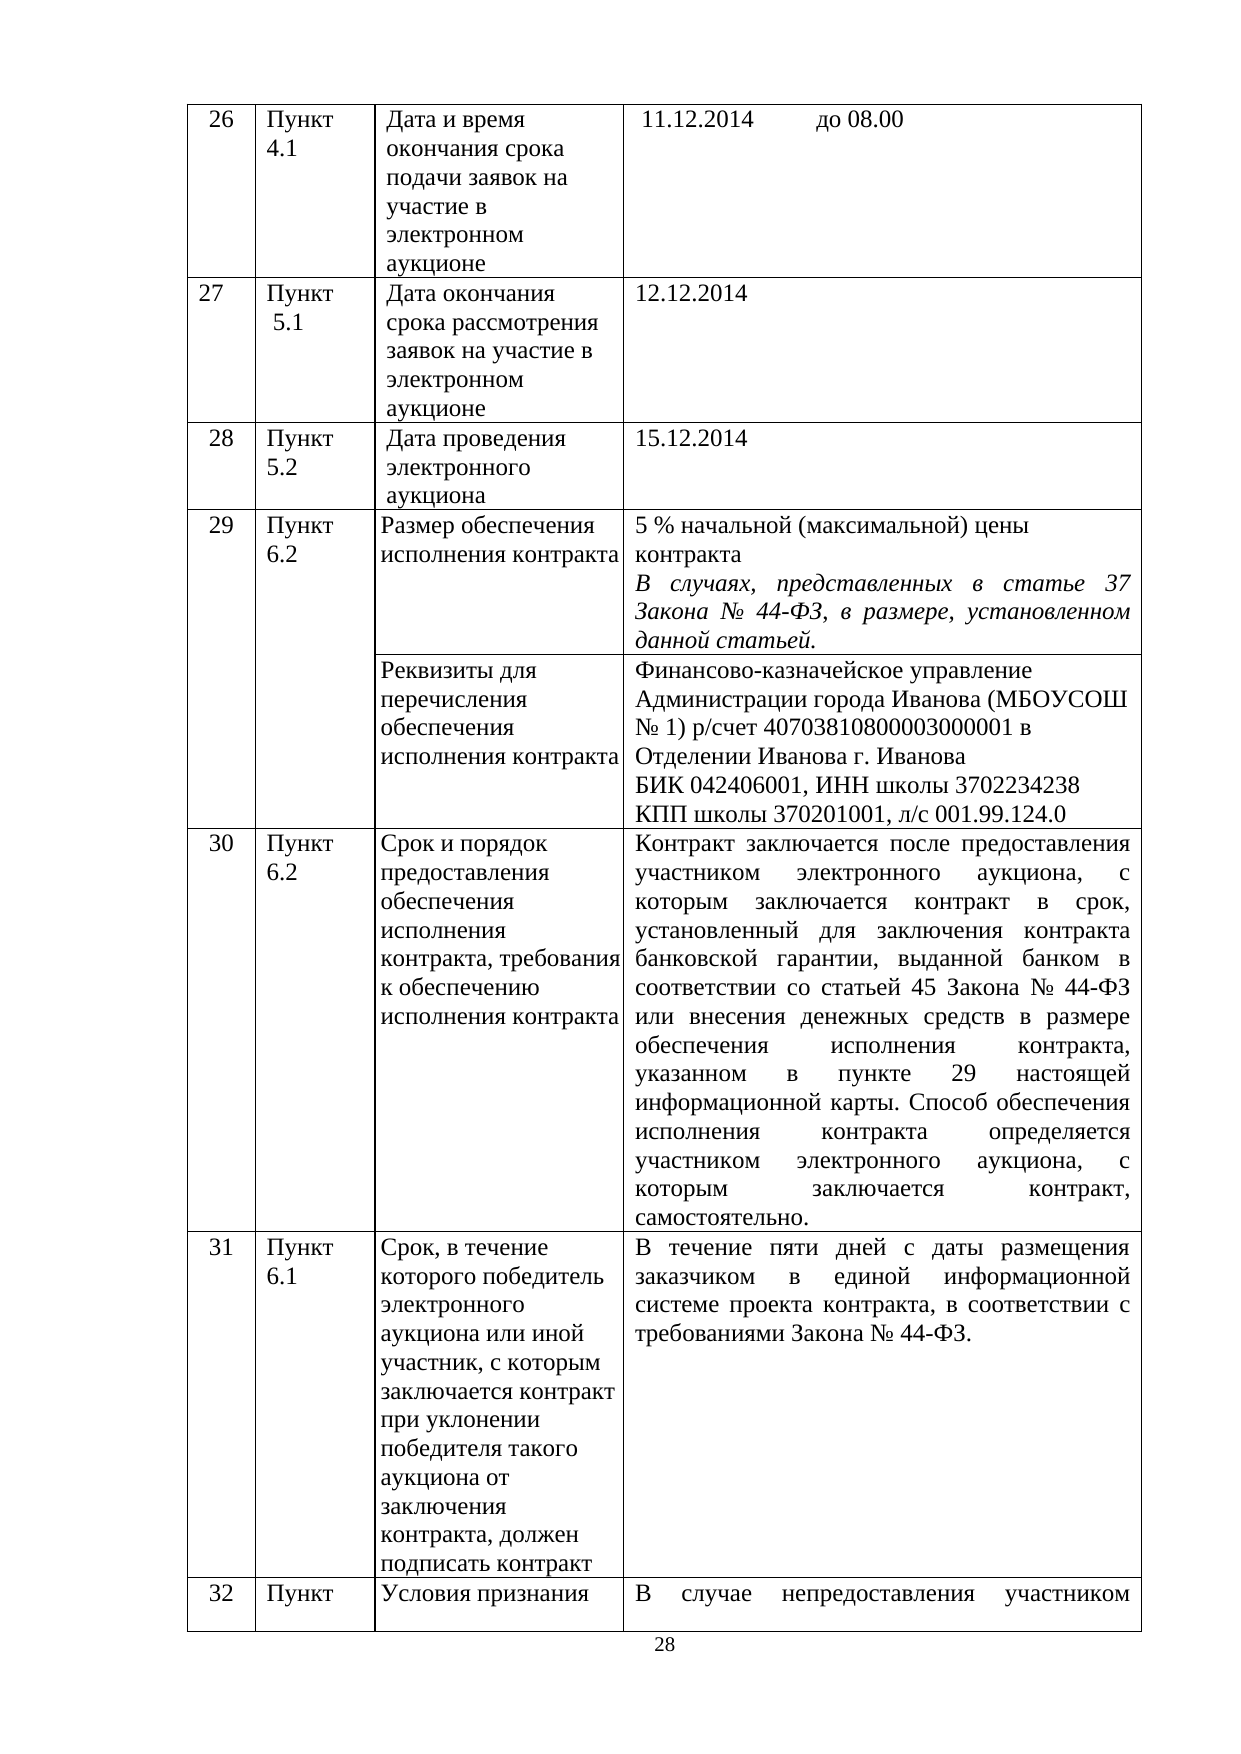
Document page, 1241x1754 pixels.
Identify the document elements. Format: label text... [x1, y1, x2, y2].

table_cell Пункт 6.1 [256, 1232, 374, 1577]
table_cell 11.12.2014 до 08.00 [624, 105, 1141, 277]
table_cell 30 [188, 829, 255, 1231]
table_cell 5 % начальной (максимальной) цены контракта В случаях, представленных в статье 37 Закона № 44-ФЗ, в размере, установленном данной статьей. [624, 510, 1141, 654]
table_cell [376, 1578, 623, 1631]
table_cell 15.12.2014 [624, 423, 1141, 509]
table_cell Финансово-казначейское управление Администрации города Иванова (МБОУСОШ № 1) р/счет 40703810800003000001 в Отделении Иванова г. Иванова БИК 042406001, ИНН школы 3702234238 КПП школы 370201001, л/с 001.99.124.0 [624, 655, 1141, 827]
table_cell 31 [188, 1232, 255, 1577]
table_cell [624, 1578, 1141, 1631]
table_cell Дата и время окончания срока подачи заявок на участие в электронном аукционе [376, 105, 623, 277]
table_cell Контракт заключается после предоставления участником электронного аукциона, с которым заключается контракт в срок, установленный для заключения контракта банковской гарантии, выданной банком в соответствии со статьей 45 Закона № 44-ФЗ или внесения денежных средств в размере обеспечения исполнения контракта, указанном в пункте 29 настоящей информационной карты. Способ обеспечения исполнения контракта определяется участником электронного аукциона, с которым заключается контракт, самостоятельно. [624, 829, 1141, 1231]
table_cell Пункт 4.1 [256, 105, 374, 277]
table_cell Дата проведения электронного аукциона [376, 423, 623, 509]
table_cell Пункт 6.2.3 6.2.4 [256, 1578, 374, 1631]
table_cell Дата окончания срока рассмотрения заявок на участие в электронном аукционе [376, 278, 623, 422]
table_cell Размер обеспечения исполнения контракта [376, 510, 623, 654]
table_cell 28 [188, 423, 255, 509]
table_cell Срок, в течение которого победитель электронного аукциона или иной участник, с которым заключается контракт при уклонении победителя такого аукциона от заключения контракта, должен подписать контракт [376, 1232, 623, 1577]
table_cell Пункт 5.2 [256, 423, 374, 509]
table_cell Пункт 5.1 [256, 278, 374, 422]
table_cell Пункт 6.2 [256, 829, 374, 1231]
table_cell В течение пяти дней с даты размещения заказчиком в единой информационной системе проекта контракта, в соответствии с требованиями Закона № 44-ФЗ. [624, 1232, 1141, 1577]
table_cell 12.12.2014 [624, 278, 1141, 422]
table_cell Срок и порядок предоставления обеспечения исполнения контракта, требования к обеспечению исполнения контракта [376, 829, 623, 1231]
table_cell 27 [188, 278, 255, 422]
table_cell 32 [188, 1578, 255, 1631]
table_cell 26 [188, 105, 255, 277]
table_cell Пункт 6.2 [256, 510, 374, 827]
table_cell 29 [188, 510, 255, 827]
table_cell Реквизиты для перечисления обеспечения исполнения контракта [376, 655, 623, 827]
